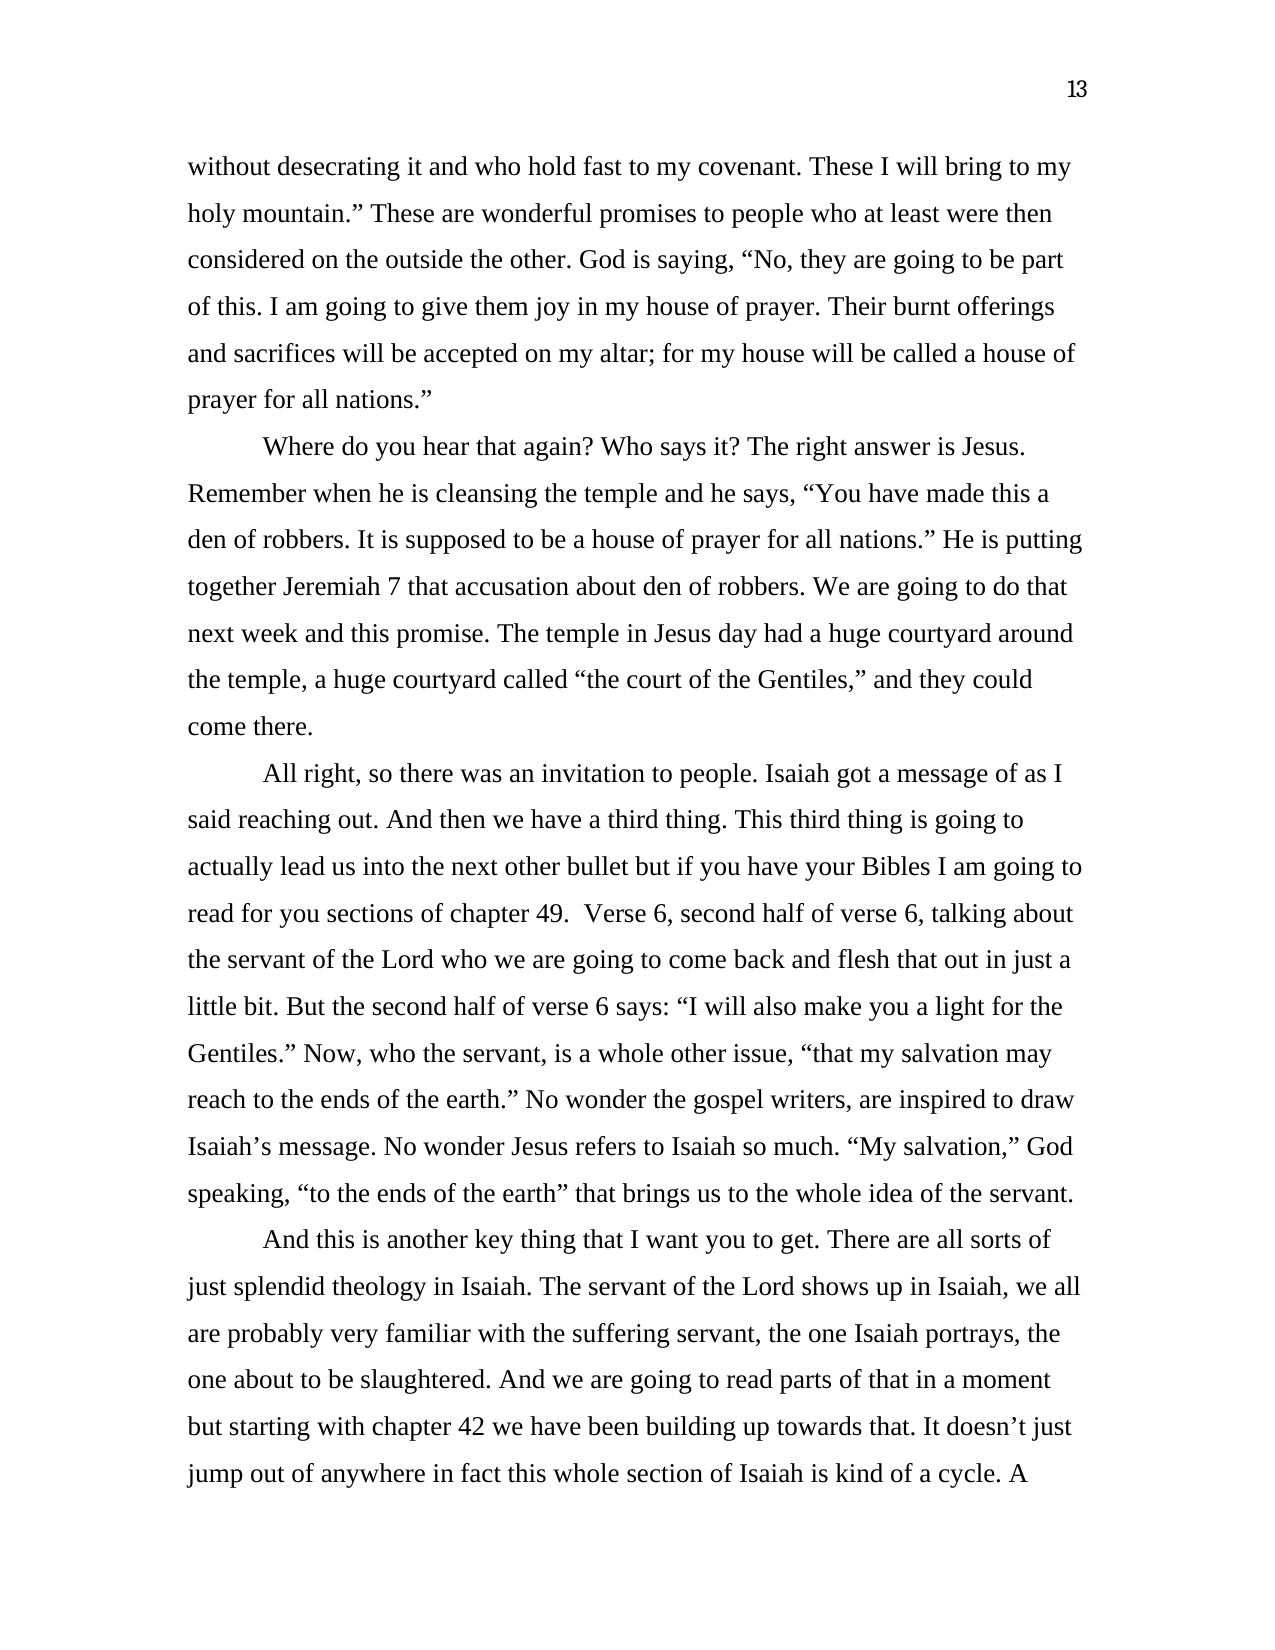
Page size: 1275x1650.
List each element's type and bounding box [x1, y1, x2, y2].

text [187, 150, 1087, 1488]
